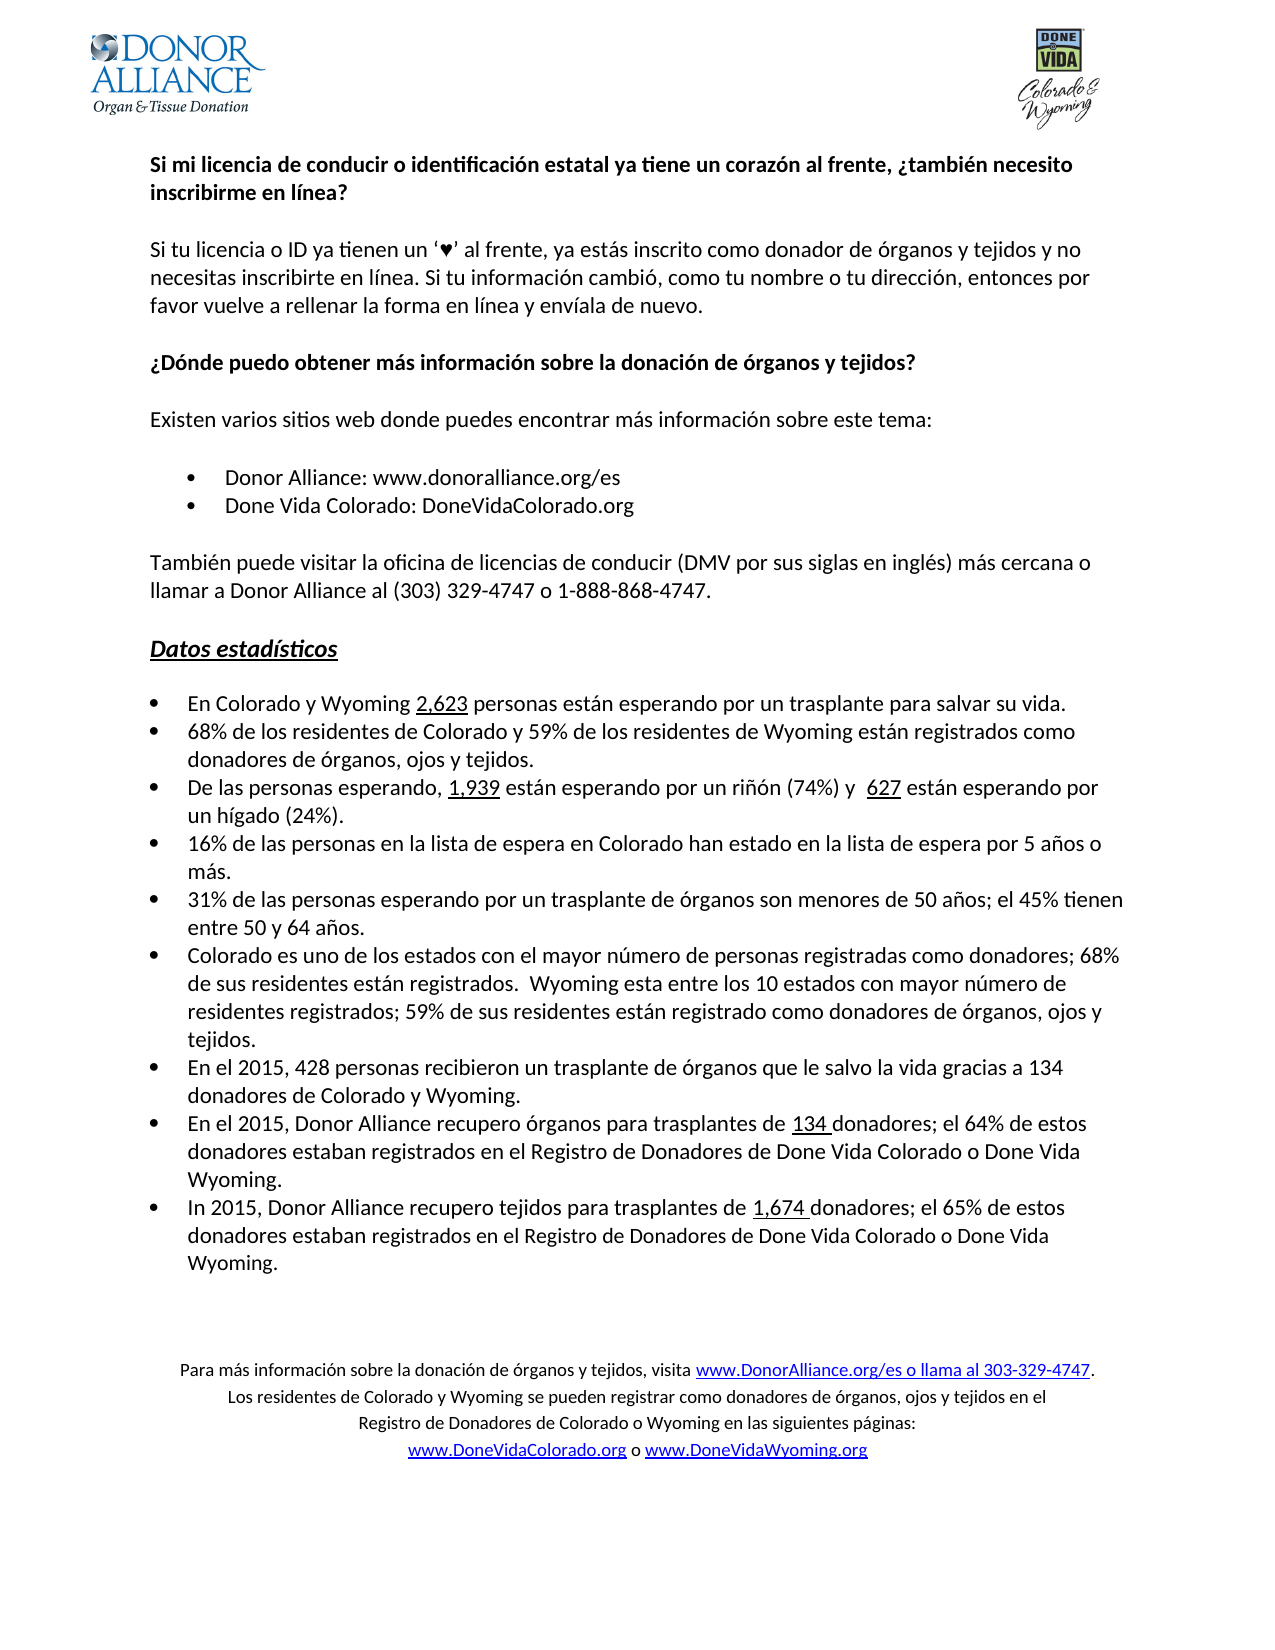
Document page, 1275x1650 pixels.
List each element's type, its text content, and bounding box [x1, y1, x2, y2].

picture [1012, 20, 1105, 136]
text Para más información sobre la donación de órganos y tejidos, visita www.DonorAlliance.org/es o llama al 303-329-4747. Los residentes de Colorado y Wyoming se pueden registrar como donadores de órganos, ojos y tejidos en el Registro de Donadores de Colorado o Wyoming en las siguientes páginas: www.DoneVidaColorado.org o www.DoneVidaWyoming.org [150, 1359, 1125, 1461]
list En el 2015, 428 personas recibieron un trasplante de órganos que le salvo la vida gracias a 134 donadores de Colorado y Wyoming. [150, 1053, 1125, 1109]
list 16% de las personas en la lista de espera en Colorado han estado en la lista de espera por 5 años o más. [150, 829, 1125, 885]
list Done Vida Colorado: DoneVidaColorado.org [187, 491, 1125, 519]
text Existen varios sitios web donde puedes encontrar más información sobre este tema: [150, 406, 1125, 434]
list In 2015, Donor Alliance recupero tejidos para trasplantes de 1,674 donadores; el 65% de estos donadores estaban registrados en el Registro de Donadores de Done Vida Colorado o Done Vida Wyoming. [150, 1193, 1125, 1276]
picture [90, 34, 266, 115]
text Datos estadísticos [150, 633, 1125, 664]
text ¿Dónde puedo obtener más información sobre la donación de órganos y tejidos? [150, 348, 1125, 376]
list En el 2015, Donor Alliance recupero órganos para trasplantes de 134 donadores; el 64% de estos donadores estaban registrados en el Registro de Donadores de Done Vida Colorado o Done Vida Wyoming. [150, 1109, 1125, 1193]
list 68% de los residentes de Colorado y 59% de los residentes de Wyoming están registrados como donadores de órganos, ojos y tejidos. [150, 717, 1125, 773]
list Colorado es uno de los estados con el mayor número de personas registradas como donadores; 68% de sus residentes están registrados. Wyoming esta entre los 10 estados con mayor número de residentes registrados; 59% de sus residentes están registrado como donadores de órganos, ojos y tejidos. [150, 941, 1125, 1053]
list De las personas esperando, 1,939 están esperando por un riñón (74%) y 627 están esperando por un hígado (24%). [150, 773, 1125, 829]
list 31% de las personas esperando por un trasplante de órganos son menores de 50 años; el 45% tienen entre 50 y 64 años. [150, 885, 1125, 941]
text Si tu licencia o ID ya tienen un ‘♥’ al frente, ya estás inscrito como donador de órganos y tejidos y no necesitas inscribirte en línea. Si tu información cambió, como tu nombre o tu dirección, entonces por favor vuelve a rellenar la forma en línea y envíala de nuevo. [150, 235, 1125, 319]
text Si mi licencia de conducir o identificación estatal ya tiene un corazón al frente, ¿también necesito inscribirme en línea? [150, 150, 1125, 206]
text También puede visitar la oficina de licencias de conducir (DMV por sus siglas en inglés) más cercana o llamar a Donor Alliance al (303) 329-4747 o 1-888-868-4747. [150, 548, 1125, 604]
list En Colorado y Wyoming 2,623 personas están esperando por un trasplante para salvar su vida. [150, 689, 1125, 717]
list Donor Alliance: www.donoralliance.org/es [187, 463, 1125, 491]
